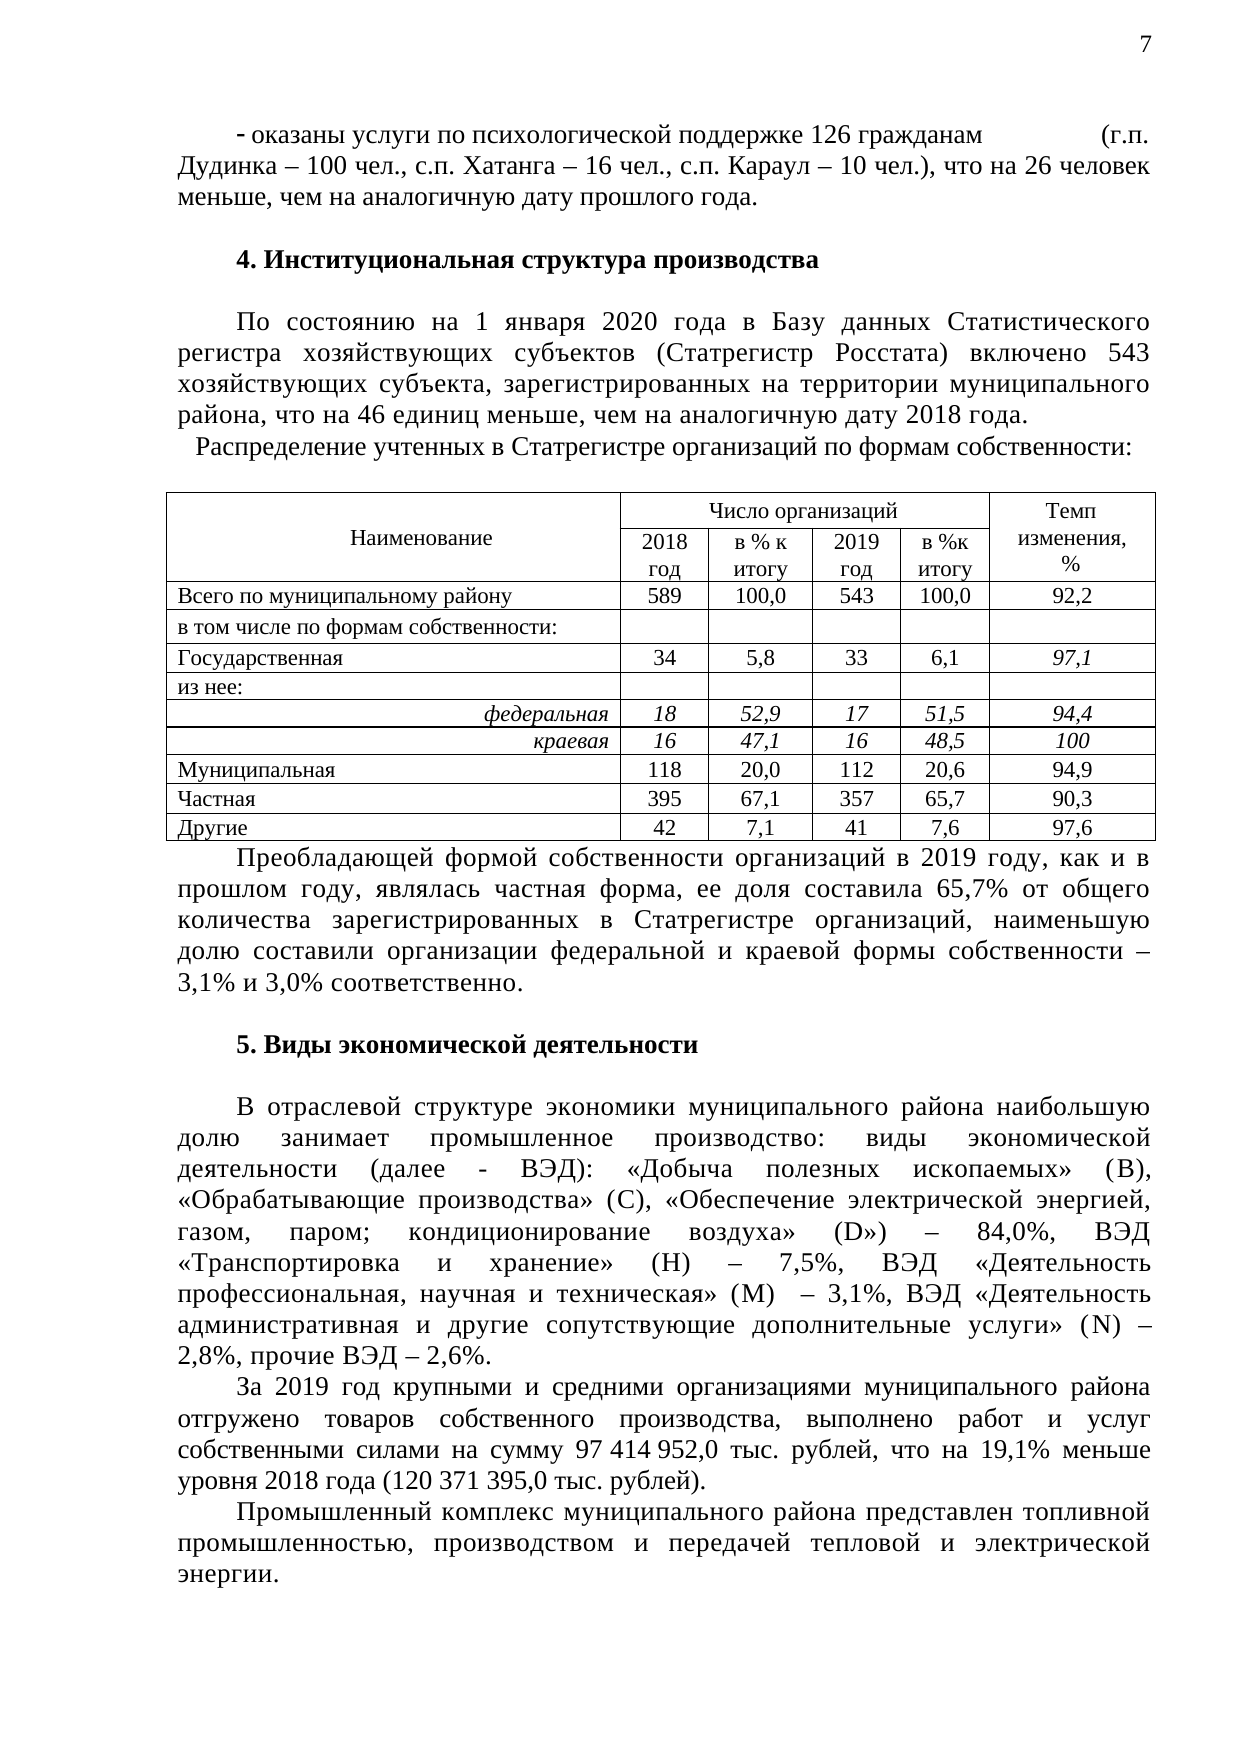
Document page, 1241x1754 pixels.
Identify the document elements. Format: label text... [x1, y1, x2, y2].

table_cell 48,5 [901, 728, 989, 754]
table_cell 357 [813, 784, 900, 813]
table_cell 90,3 [990, 784, 1155, 813]
table_cell [901, 610, 989, 643]
table_cell [709, 673, 812, 699]
table_cell в %к итогу [901, 529, 989, 581]
text 5. Виды экономической деятельности [177, 1028, 1152, 1059]
text В отраслевой структуре экономики муниципального района наибольшую долю занимает промышленное производство: виды экономической деятельности (далее - ВЭД): «Добыча полезных ископаемых» (B), «Обрабатывающие производства» (C), «Обеспечение электрической энергией, газом, паром; кондиционирование воздуха» (D») – 84,0%, ВЭД «Транспортировка и хранение» (H) – 7,5%, ВЭД «Деятельность профессиональная, научная и техническая» (M) – 3,1%, ВЭД «Деятельность административная и другие сопутствующие дополнительные услуги» (N) – 2,8%, прочие ВЭД – 2,6%. [177, 1090, 1152, 1371]
table_cell в том числе по формам собственности: [167, 610, 620, 643]
table_cell 589 [621, 582, 708, 608]
table_cell 51,5 [901, 700, 989, 726]
table_cell 16 [621, 728, 708, 754]
table_cell 2018 год [621, 529, 708, 581]
table_cell 6,1 [901, 644, 989, 672]
table_cell федеральная [167, 700, 620, 726]
table_cell 395 [621, 784, 708, 813]
table_cell [621, 610, 708, 643]
table_cell Муниципальная [167, 755, 620, 783]
table_cell 5,8 [709, 644, 812, 672]
table_cell 42 [621, 814, 708, 840]
table_cell 47,1 [709, 728, 812, 754]
table_cell 41 [813, 814, 900, 840]
table_cell 20,6 [901, 755, 989, 783]
table_header Темп изменения, % [990, 493, 1155, 581]
table_cell [901, 673, 989, 699]
text Преобладающей формой собственности организаций в 2019 году, как и в прошлом году, являлась частная форма, ее доля составила 65,7% от общего количества зарегистрированных в Статрегистре организаций, наименьшую долю составили организации федеральной и краевой формы собственности – 3,1% и 3,0% соответственно. [177, 841, 1152, 997]
table_cell 52,9 [709, 700, 812, 726]
table_cell 67,1 [709, 784, 812, 813]
table_cell 92,2 [990, 582, 1155, 608]
table_cell 97,1 [990, 644, 1155, 672]
table_cell 20,0 [709, 755, 812, 783]
text 4. Институциональная структура производства [177, 243, 1152, 274]
text Распределение учтенных в Статрегистре организаций по формам собственности: [177, 430, 1152, 461]
table_cell из нее: [167, 673, 620, 699]
table_cell [813, 673, 900, 699]
text По состоянию на 1 января 2020 года в Базу данных Статистического регистра хозяйствующих субъектов (Статрегистр Росстата) включено 543 хозяйствующих субъекта, зарегистрированных на территории муниципального района, что на 46 единиц меньше, чем на аналогичную дату 2018 года. [177, 305, 1152, 430]
table_cell [621, 673, 708, 699]
table_cell 543 [813, 582, 900, 608]
table_cell 94,4 [990, 700, 1155, 726]
table_cell 100 [990, 728, 1155, 754]
table_cell 94,9 [990, 755, 1155, 783]
table_cell 97,6 [990, 814, 1155, 840]
table_cell 112 [813, 755, 900, 783]
table_cell Государственная [167, 644, 620, 672]
table_cell 7,1 [709, 814, 812, 840]
table_header Число организаций [621, 493, 989, 527]
table_cell 34 [621, 644, 708, 672]
text Промышленный комплекс муниципального района представлен топливной промышленностью, производством и передачей тепловой и электрической энергии. [177, 1495, 1152, 1588]
table_cell Частная [167, 784, 620, 813]
table_cell 18 [621, 700, 708, 726]
text За 2019 год крупными и средними организациями муниципального района отгружено товаров собственного производства, выполнено работ и услуг собственными силами на сумму 97 414 952,0 тыс. рублей, что на 19,1% меньше уровня 2018 года (120 371 395,0 тыс. рублей). [177, 1371, 1152, 1495]
table_cell 16 [813, 728, 900, 754]
table_cell 7,6 [901, 814, 989, 840]
table_cell 2019 год [813, 529, 900, 581]
table_cell 17 [813, 700, 900, 726]
table_cell 118 [621, 755, 708, 783]
table_cell [813, 610, 900, 643]
list оказаны услуги по психологической поддержке 126 гражданам (г.п. Дудинка – 100 чел., с.п. Хатанга – 16 чел., с.п. Караул – 10 чел.), что на 26 человек меньше, чем на аналогичную дату прошлого года. [177, 118, 1152, 212]
table_cell 33 [813, 644, 900, 672]
table_cell 100,0 [901, 582, 989, 608]
table_header Наименование [167, 493, 620, 581]
table_cell Другие [167, 814, 620, 840]
table_cell 65,7 [901, 784, 989, 813]
table_cell 100,0 [709, 582, 812, 608]
table_cell [990, 610, 1155, 643]
table_cell в % к итогу [709, 529, 812, 581]
table_cell [990, 673, 1155, 699]
table_cell Всего по муниципальному району [167, 582, 620, 608]
table_cell краевая [167, 728, 620, 754]
table_cell [709, 610, 812, 643]
